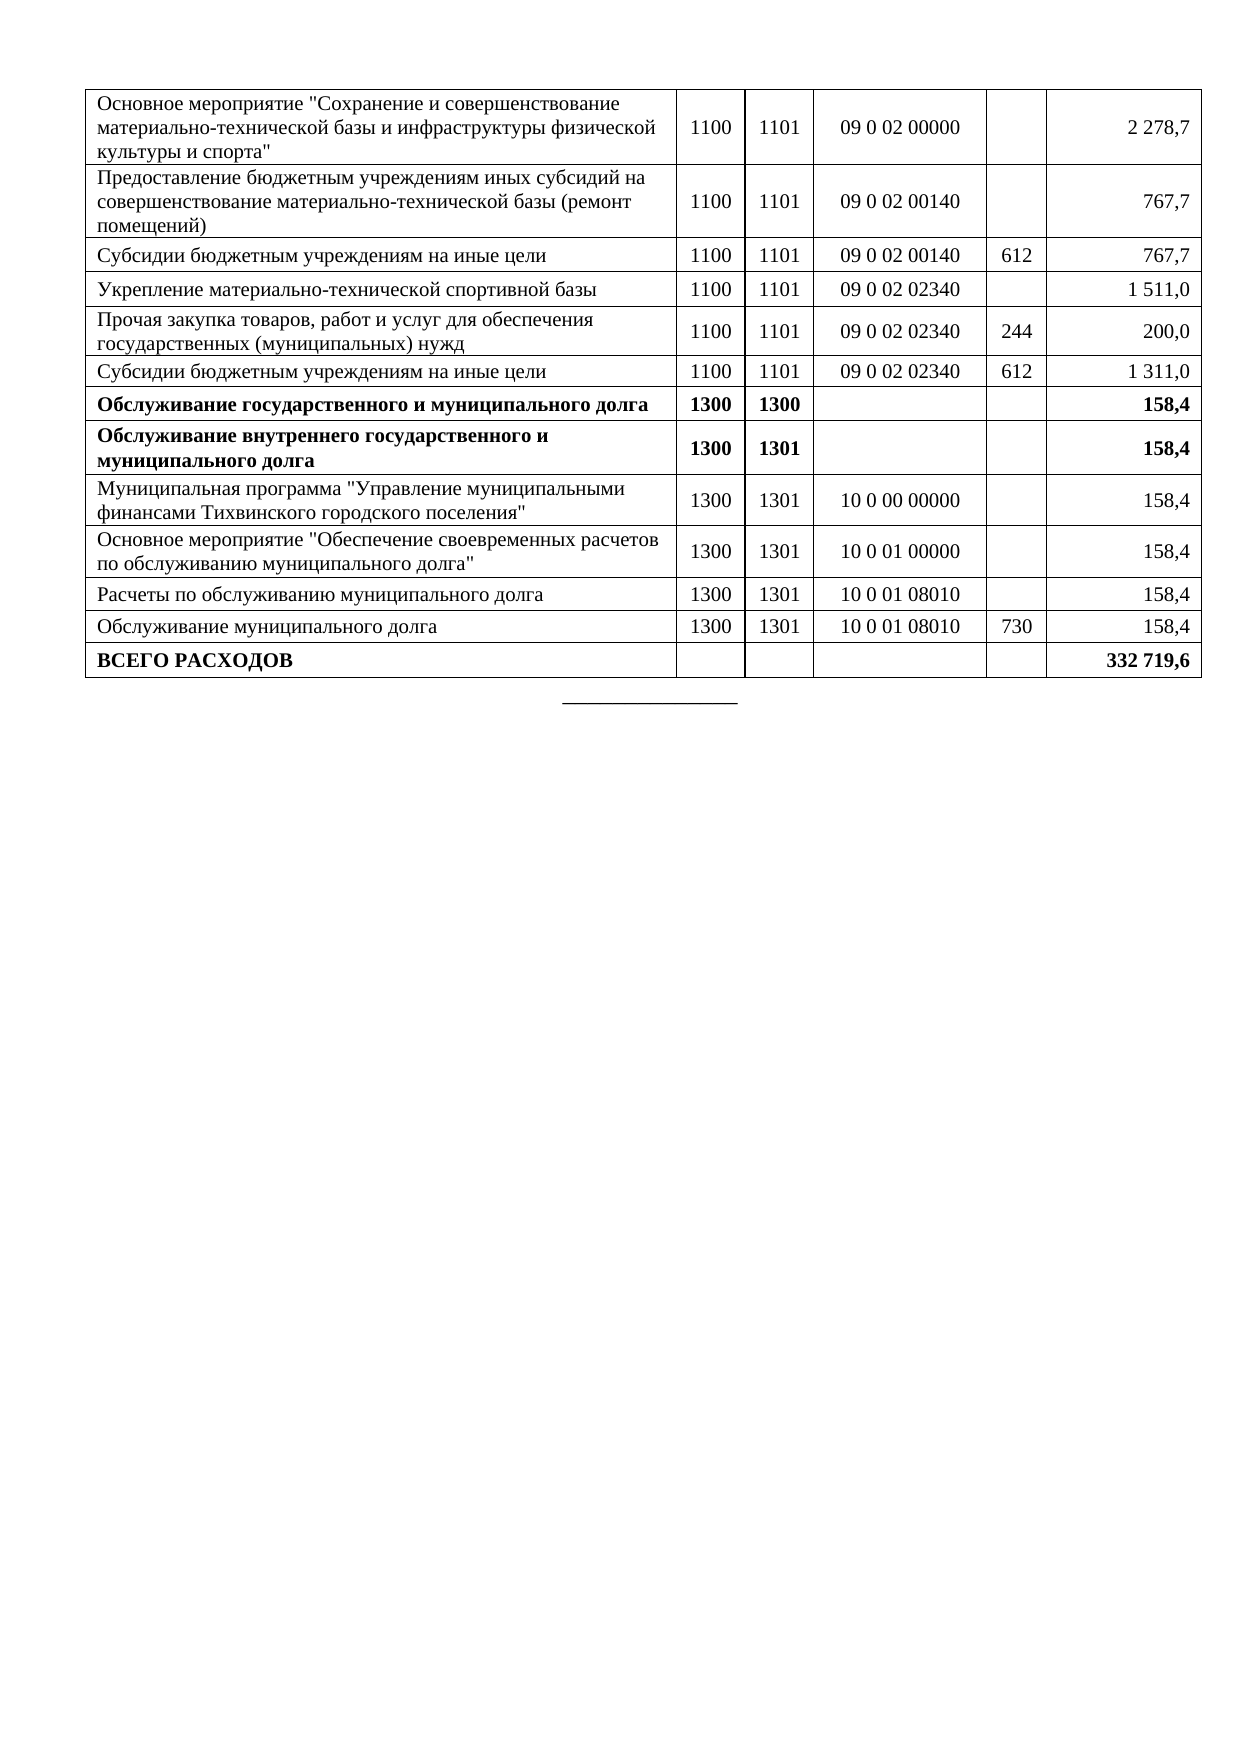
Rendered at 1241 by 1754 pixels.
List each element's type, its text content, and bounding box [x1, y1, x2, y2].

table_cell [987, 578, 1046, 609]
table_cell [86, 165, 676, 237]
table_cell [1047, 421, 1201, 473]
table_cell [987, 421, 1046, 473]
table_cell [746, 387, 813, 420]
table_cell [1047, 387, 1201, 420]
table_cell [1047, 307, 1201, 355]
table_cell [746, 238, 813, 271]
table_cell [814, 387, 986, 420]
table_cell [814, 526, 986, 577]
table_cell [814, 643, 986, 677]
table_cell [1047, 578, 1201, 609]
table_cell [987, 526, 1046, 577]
text ______________ [177, 678, 1122, 706]
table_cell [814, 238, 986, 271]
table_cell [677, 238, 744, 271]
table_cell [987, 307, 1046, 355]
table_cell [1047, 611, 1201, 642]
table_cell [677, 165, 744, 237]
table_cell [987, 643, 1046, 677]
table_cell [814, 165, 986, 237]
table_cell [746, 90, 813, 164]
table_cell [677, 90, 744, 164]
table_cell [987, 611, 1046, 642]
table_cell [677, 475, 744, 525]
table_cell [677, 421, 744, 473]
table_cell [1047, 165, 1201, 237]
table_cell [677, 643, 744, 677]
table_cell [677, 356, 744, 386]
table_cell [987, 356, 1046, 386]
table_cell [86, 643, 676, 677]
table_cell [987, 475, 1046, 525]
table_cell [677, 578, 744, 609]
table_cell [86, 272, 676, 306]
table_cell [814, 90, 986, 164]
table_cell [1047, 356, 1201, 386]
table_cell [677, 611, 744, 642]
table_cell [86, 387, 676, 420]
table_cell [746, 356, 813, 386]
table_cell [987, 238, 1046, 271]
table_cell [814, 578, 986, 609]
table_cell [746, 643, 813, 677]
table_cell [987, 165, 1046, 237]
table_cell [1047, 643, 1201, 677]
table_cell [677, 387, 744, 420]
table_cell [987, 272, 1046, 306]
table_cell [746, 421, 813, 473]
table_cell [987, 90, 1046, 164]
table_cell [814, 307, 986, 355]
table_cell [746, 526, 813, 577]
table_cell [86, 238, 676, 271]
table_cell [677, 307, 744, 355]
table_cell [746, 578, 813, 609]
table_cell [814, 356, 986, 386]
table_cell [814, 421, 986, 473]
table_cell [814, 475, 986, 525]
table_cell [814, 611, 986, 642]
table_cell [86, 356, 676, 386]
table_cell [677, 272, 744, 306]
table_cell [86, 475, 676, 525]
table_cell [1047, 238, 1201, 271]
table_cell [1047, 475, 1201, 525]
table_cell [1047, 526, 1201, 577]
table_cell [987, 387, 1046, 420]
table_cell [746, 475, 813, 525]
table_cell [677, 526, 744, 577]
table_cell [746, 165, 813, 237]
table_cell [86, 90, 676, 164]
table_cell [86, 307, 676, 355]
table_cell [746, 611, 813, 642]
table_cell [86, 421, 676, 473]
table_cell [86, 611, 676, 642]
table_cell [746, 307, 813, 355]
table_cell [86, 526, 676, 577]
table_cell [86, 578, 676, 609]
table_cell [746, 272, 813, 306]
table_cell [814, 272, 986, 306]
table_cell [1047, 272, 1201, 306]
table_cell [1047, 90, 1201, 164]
